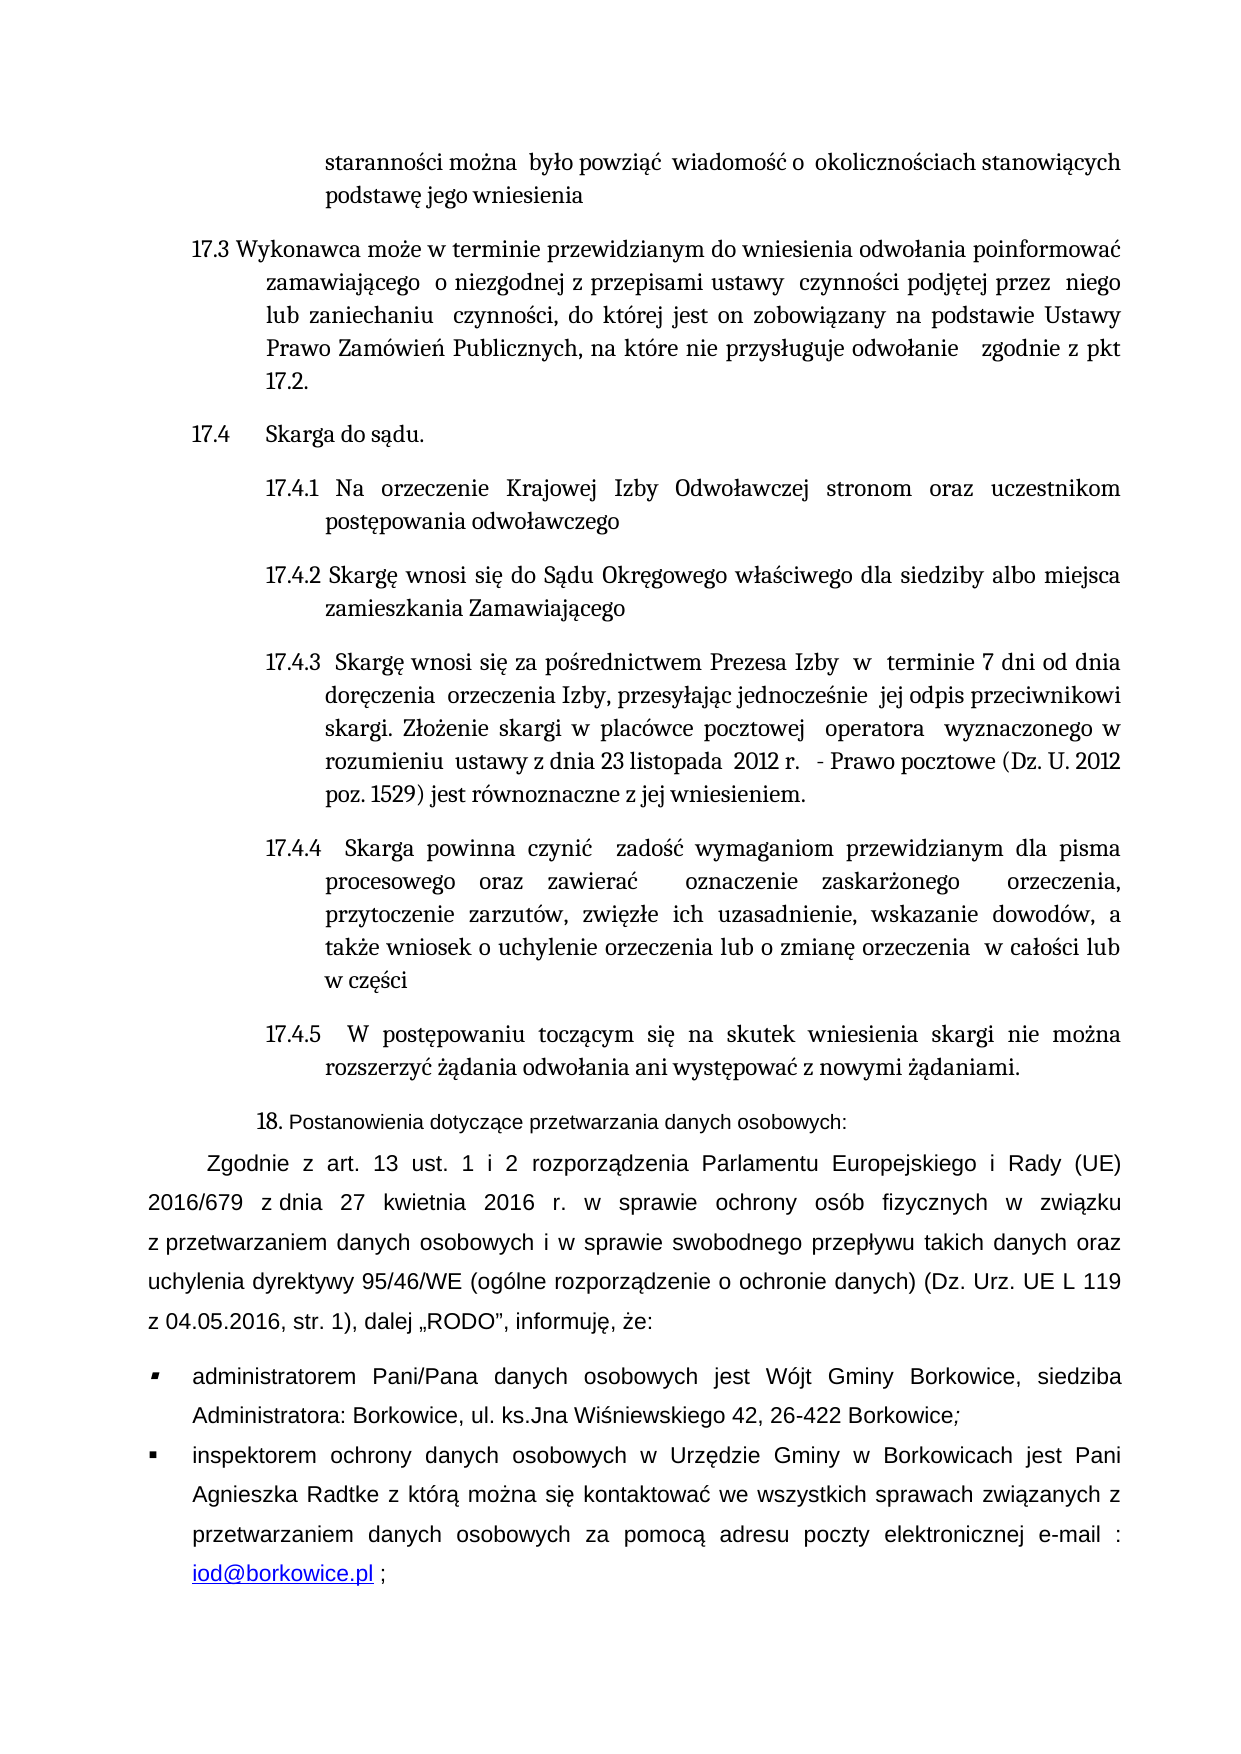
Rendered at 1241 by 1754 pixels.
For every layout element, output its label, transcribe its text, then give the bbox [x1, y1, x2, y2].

text 17.4 Skarga do sądu. [192, 420, 1122, 449]
text 17.4.1 Na orzeczenie Krajowej Izby Odwoławczej stronom oraz uczestnikom postępowania odwoławczego [266, 474, 1122, 536]
text 17.4.5 W postępowaniu toczącym się na skutek wniesienia skargi nie można rozszerzyć żądania odwołania ani występować z nowymi żądaniami. [266, 1020, 1122, 1082]
text 17.4.3 Skargę wnosi się za pośrednictwem Prezesa Izby w terminie 7 dni od dnia doręczenia orzeczenia Izby, przesyłając jednocześnie jej odpis przeciwnikowi skargi. Złożenie skargi w placówce pocztowej operatora wyznaczonego w rozumieniu ustawy z dnia 23 listopada 2012 r. - Prawo pocztowe (Dz. U. 2012 poz. 1529) jest równoznaczne z jej wniesieniem. [266, 648, 1122, 809]
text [251, 148, 1122, 209]
text 17.3 Wykonawca może w terminie przewidzianym do wniesienia odwołania poinformować zamawiającego o niezgodnej z przepisami ustawy czynności podjętej przez niego lub zaniechaniu czynności, do której jest on zobowiązany na podstawie Ustawy Prawo Zamówień Publicznych, na które nie przysługuje odwołanie zgodnie z pkt 17.2. [192, 234, 1122, 395]
list administratorem Pani/Pana danych osobowych jest Wójt Gminy Borkowice, siedziba Administratora: Borkowice, ul. ks.Jna Wiśniewskiego 42, 26-422 Borkowice; [148, 1363, 1122, 1429]
text 17.4.2 Skargę wnosi się do Sądu Okręgowego właściwego dla siedziby albo miejsca zamieszkania Zamawiającego [266, 561, 1122, 623]
text Zgodnie z art. 13 ust. 1 i 2 rozporządzenia Parlamentu Europejskiego i Rady (UE) 2016/679 z dnia 27 kwietnia 2016 r. w sprawie ochrony osób fizycznych w związku z przetwarzaniem danych osobowych i w sprawie swobodnego przepływu takich danych oraz uchylenia dyrektywy 95/46/WE (ogólne rozporządzenie o ochronie danych) (Dz. Urz. UE L 119 z 04.05.2016, str. 1), dalej „RODO”, informuję, że: [148, 1150, 1122, 1334]
text 17.4.4 Skarga powinna czynić zadość wymaganiom przewidzianym dla pisma procesowego oraz zawierać oznaczenie zaskarżonego orzeczenia, przytoczenie zarzutów, zwięzłe ich uzasadnienie, wskazanie dowodów, a także wniosek o uchylenie orzeczenia lub o zmianę orzeczenia w całości lub w części [266, 834, 1122, 995]
list 18. Postanowienia dotyczące przetwarzania danych osobowych: [185, 1107, 1122, 1136]
list inspektorem ochrony danych osobowych w Urzędzie Gminy w Borkowicach jest Pani Agnieszka Radtke z którą można się kontaktować we wszystkich sprawach związanych z przetwarzaniem danych osobowych za pomocą adresu poczty elektronicznej e-mail : iod@borkowice.pl ; [148, 1442, 1122, 1587]
